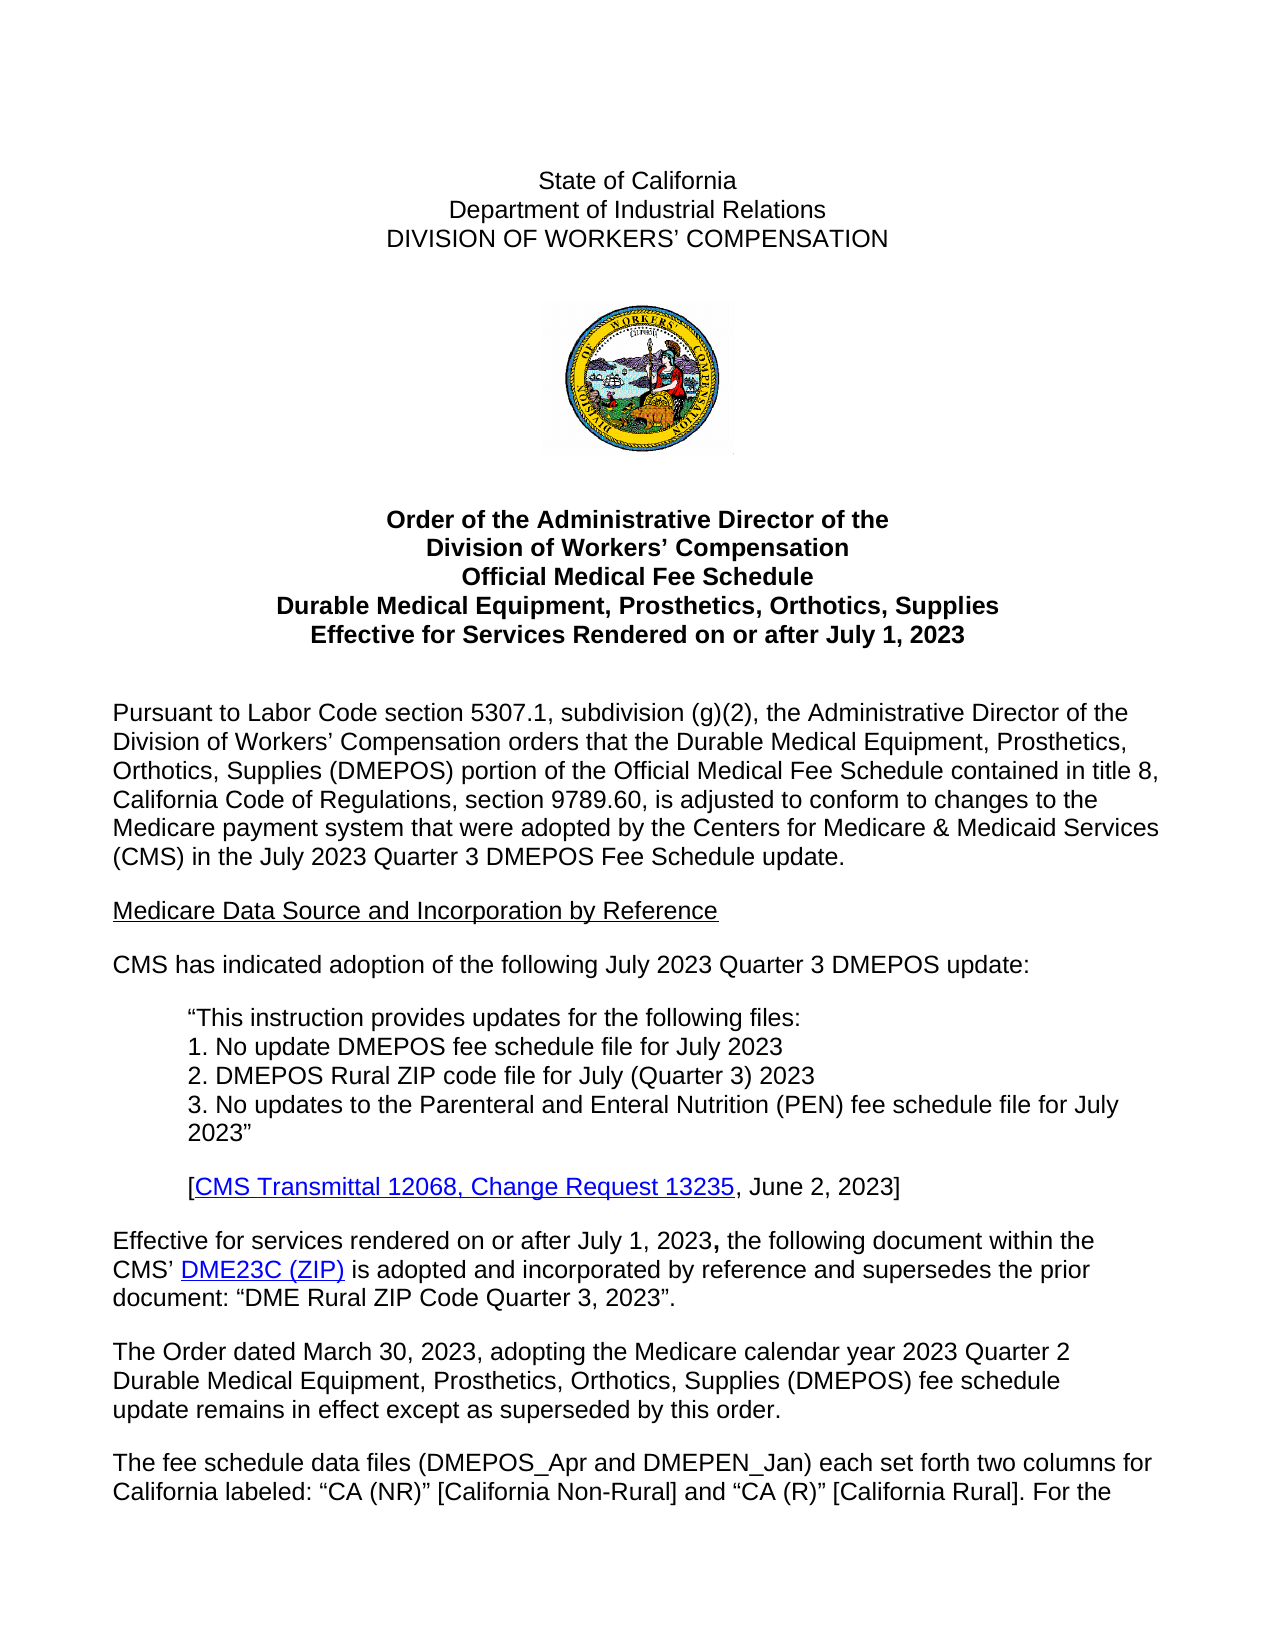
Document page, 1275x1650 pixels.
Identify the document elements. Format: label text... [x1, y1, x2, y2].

text Pursuant to Labor Code section 5307.1, subdivision (g)(2), the Administrative Director of the Division of Workers’ Compensation orders that the Durable Medical Equipment, Prosthetics, Orthotics, Supplies (DMEPOS) portion of the Official Medical Fee Schedule contained in title 8, California Code of Regulations, section 9789.60, is adjusted to conform to changes to the Medicare payment system that were adopted by the Centers for Medicare & Medicaid Services (CMS) in the July 2023 Quarter 3 DMEPOS Fee Schedule update. [112, 698, 1162, 871]
picture [541, 302, 734, 455]
text Effective for services rendered on or after July 1, 2023, the following document within the CMS’ DME23C (ZIP) is adopted and incorporated by reference and supersedes the prior document: “DME Rural ZIP Code Quarter 3, 2023”. [112, 1226, 1116, 1312]
text CMS has indicated adoption of the following July 2023 Quarter 3 DMEPOS update: [112, 949, 1162, 978]
text Medicare Data Source and Incorporation by Reference [112, 896, 1162, 924]
text Order of the Administrative Director of the Division of Workers’ Compensation Official Medical Fee Schedule Durable Medical Equipment, Prosthetics, Orthotics, Supplies Effective for Services Rendered on or after July 1, 2023 [112, 504, 1162, 648]
text DIVISION OF WORKERS’ COMPENSATION [112, 224, 1162, 252]
text Department of Industrial Relations [112, 195, 1162, 224]
text “This instruction provides updates for the following files: [187, 1003, 1162, 1032]
text 2. DMEPOS Rural ZIP code file for July (Quarter 3) 2023 [187, 1061, 1162, 1089]
text 1. No update DMEPOS fee schedule file for July 2023 [187, 1032, 1162, 1061]
text 3. No updates to the Parenteral and Enteral Nutrition (PEN) fee schedule file for July 2023” [187, 1089, 1162, 1147]
text [CMS Transmittal 12068, Change Request 13235, June 2, 2023] [187, 1172, 1162, 1201]
text State of California [112, 166, 1162, 195]
text The Order dated March 30, 2023, adopting the Medicare calendar year 2023 Quarter 2 Durable Medical Equipment, Prosthetics, Orthotics, Supplies (DMEPOS) fee schedule update remains in effect except as superseded by this order. [112, 1337, 1116, 1423]
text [112, 1448, 1162, 1506]
